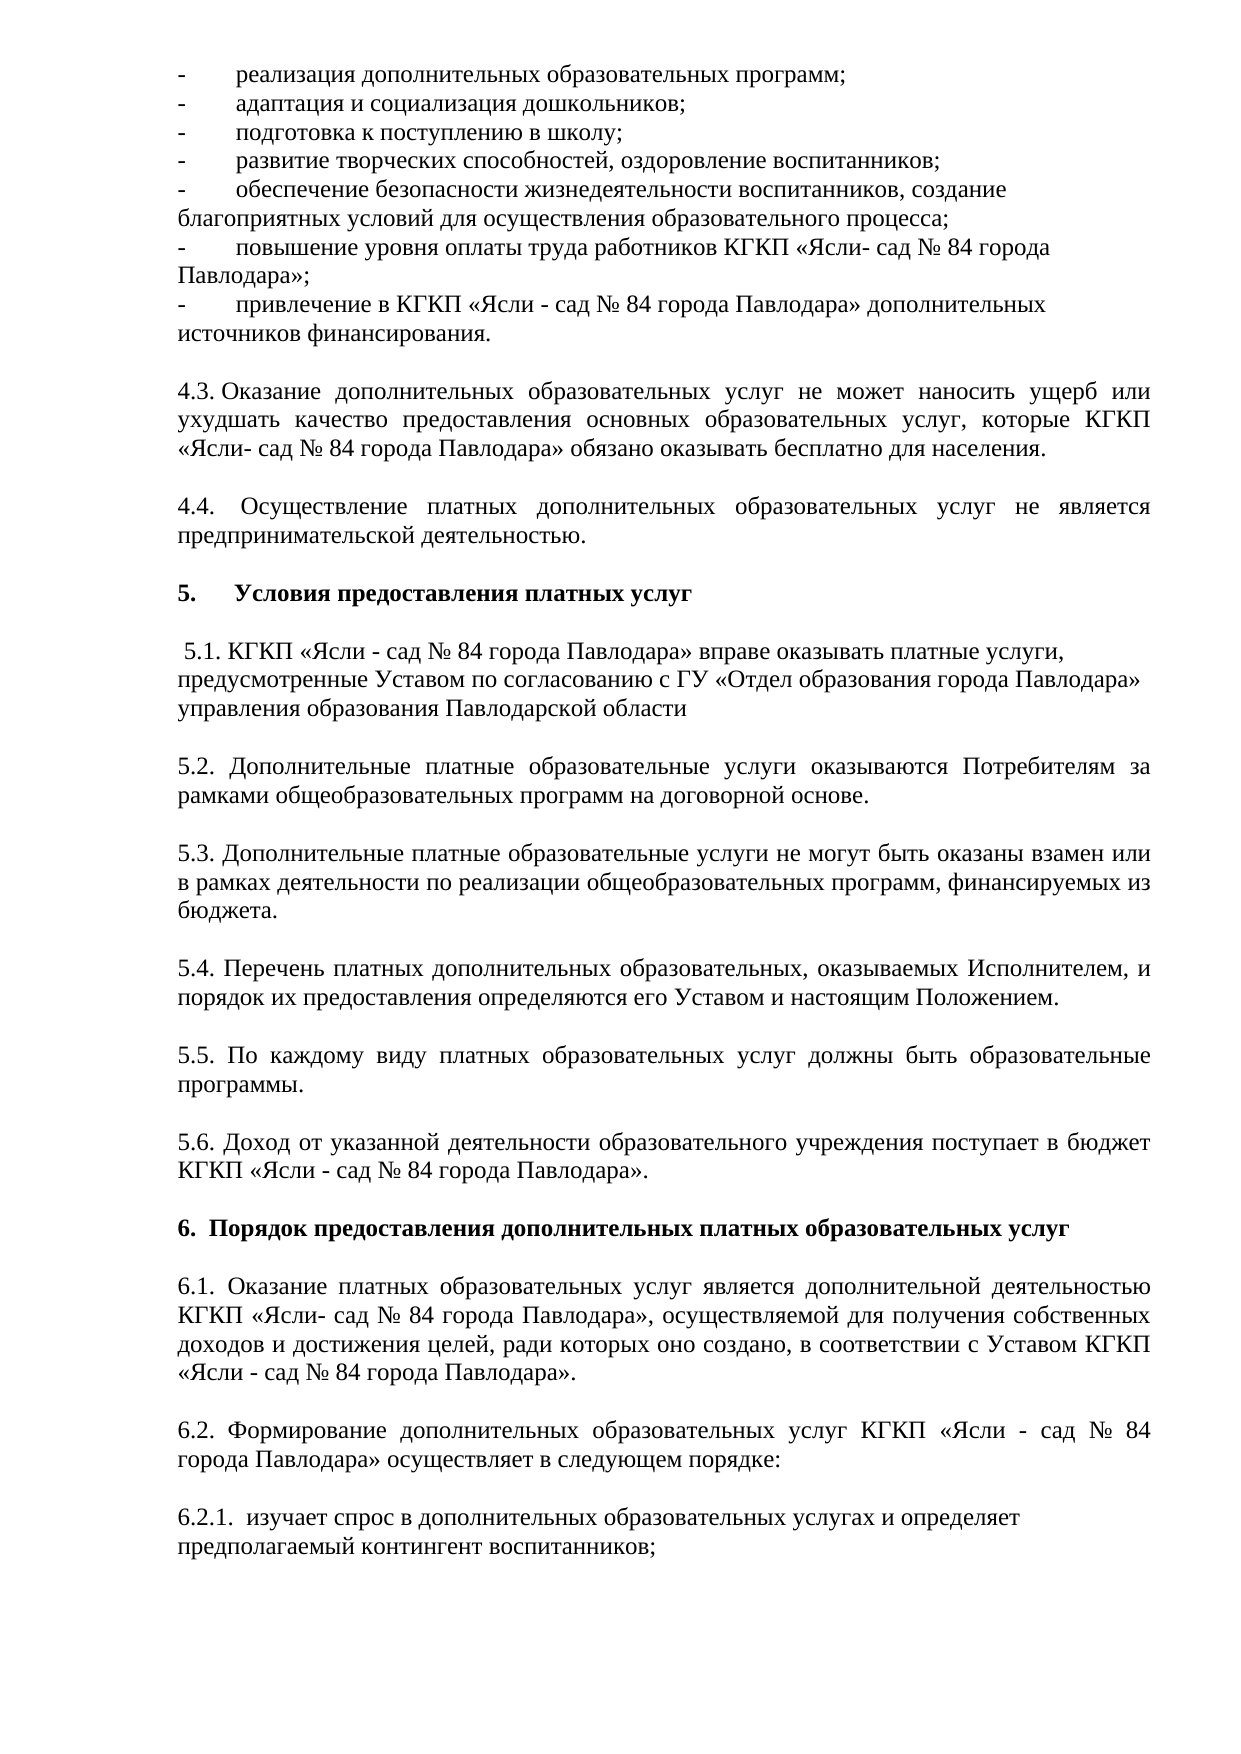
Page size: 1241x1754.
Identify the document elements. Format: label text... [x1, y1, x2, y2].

text - адаптация и социализация дошкольников; [177, 88, 1152, 117]
text - обеспечение безопасности жизнедеятельности воспитанников, создание благоприятных условий для осуществления образовательного процесса; [177, 174, 1152, 232]
text 5.6. Доход от указанной деятельности образовательного учреждения поступает в бюджет КГКП «Ясли - сад № 84 города Павлодара». [177, 1127, 1152, 1184]
text - привлечение в КГКП «Ясли - сад № 84 города Павлодара» дополнительных источников финансирования. [177, 289, 1152, 347]
text 5. Условия предоставления платных услуг [177, 578, 1152, 607]
text - реализация дополнительных образовательных программ; [177, 59, 1152, 88]
text 6.1. Оказание платных образовательных услуг является дополнительной деятельностью КГКП «Ясли- сад № 84 города Павлодара», осуществляемой для получения собственных доходов и достижения целей, ради которых оно создано, в соответствии с Уставом КГКП «Ясли - сад № 84 города Павлодара». [177, 1271, 1152, 1386]
text 4.3. Оказание дополнительных образовательных услуг не может наносить ущерб или ухудшать качество предоставления основных образовательных услуг, которые КГКП «Ясли- сад № 84 города Павлодара» обязано оказывать бесплатно для населения. [177, 376, 1152, 462]
text 4.4. Осуществление платных дополнительных образовательных услуг не является предпринимательской деятельностью. [177, 491, 1152, 549]
text 6.2. Формирование дополнительных образовательных услуг КГКП «Ясли - сад № 84 города Павлодара» осуществляет в следующем порядке: [177, 1415, 1152, 1473]
text - повышение уровня оплаты труда работников КГКП «Ясли- сад № 84 города Павлодара»; [177, 232, 1152, 289]
text 5.1. КГКП «Ясли - сад № 84 города Павлодара» вправе оказывать платные услуги, предусмотренные Уставом по согласованию с ГУ «Отдел образования города Павлодара» управления образования Павлодарской области [177, 636, 1152, 722]
text - подготовка к поступлению в школу; [177, 117, 1152, 145]
text 5.2. Дополнительные платные образовательные услуги оказываются Потребителям за рамками общеобразовательных программ на договорной основе. [177, 751, 1152, 809]
text 5.3. Дополнительные платные образовательные услуги не могут быть оказаны взамен или в рамках деятельности по реализации общеобразовательных программ, финансируемых из бюджета. [177, 838, 1152, 924]
text 5.4. Перечень платных дополнительных образовательных, оказываемых Исполнителем, и порядок их предоставления определяются его Уставом и настоящим Положением. [177, 953, 1152, 1011]
text 6. Порядок предоставления дополнительных платных образовательных услуг [177, 1213, 1152, 1242]
text - развитие творческих способностей, оздоровление воспитанников; [177, 145, 1152, 174]
text 6.2.1. изучает спрос в дополнительных образовательных услугах и определяет предполагаемый контингент воспитанников; [177, 1502, 1152, 1559]
text 5.5. По каждому виду платных образовательных услуг должны быть образовательные программы. [177, 1040, 1152, 1097]
